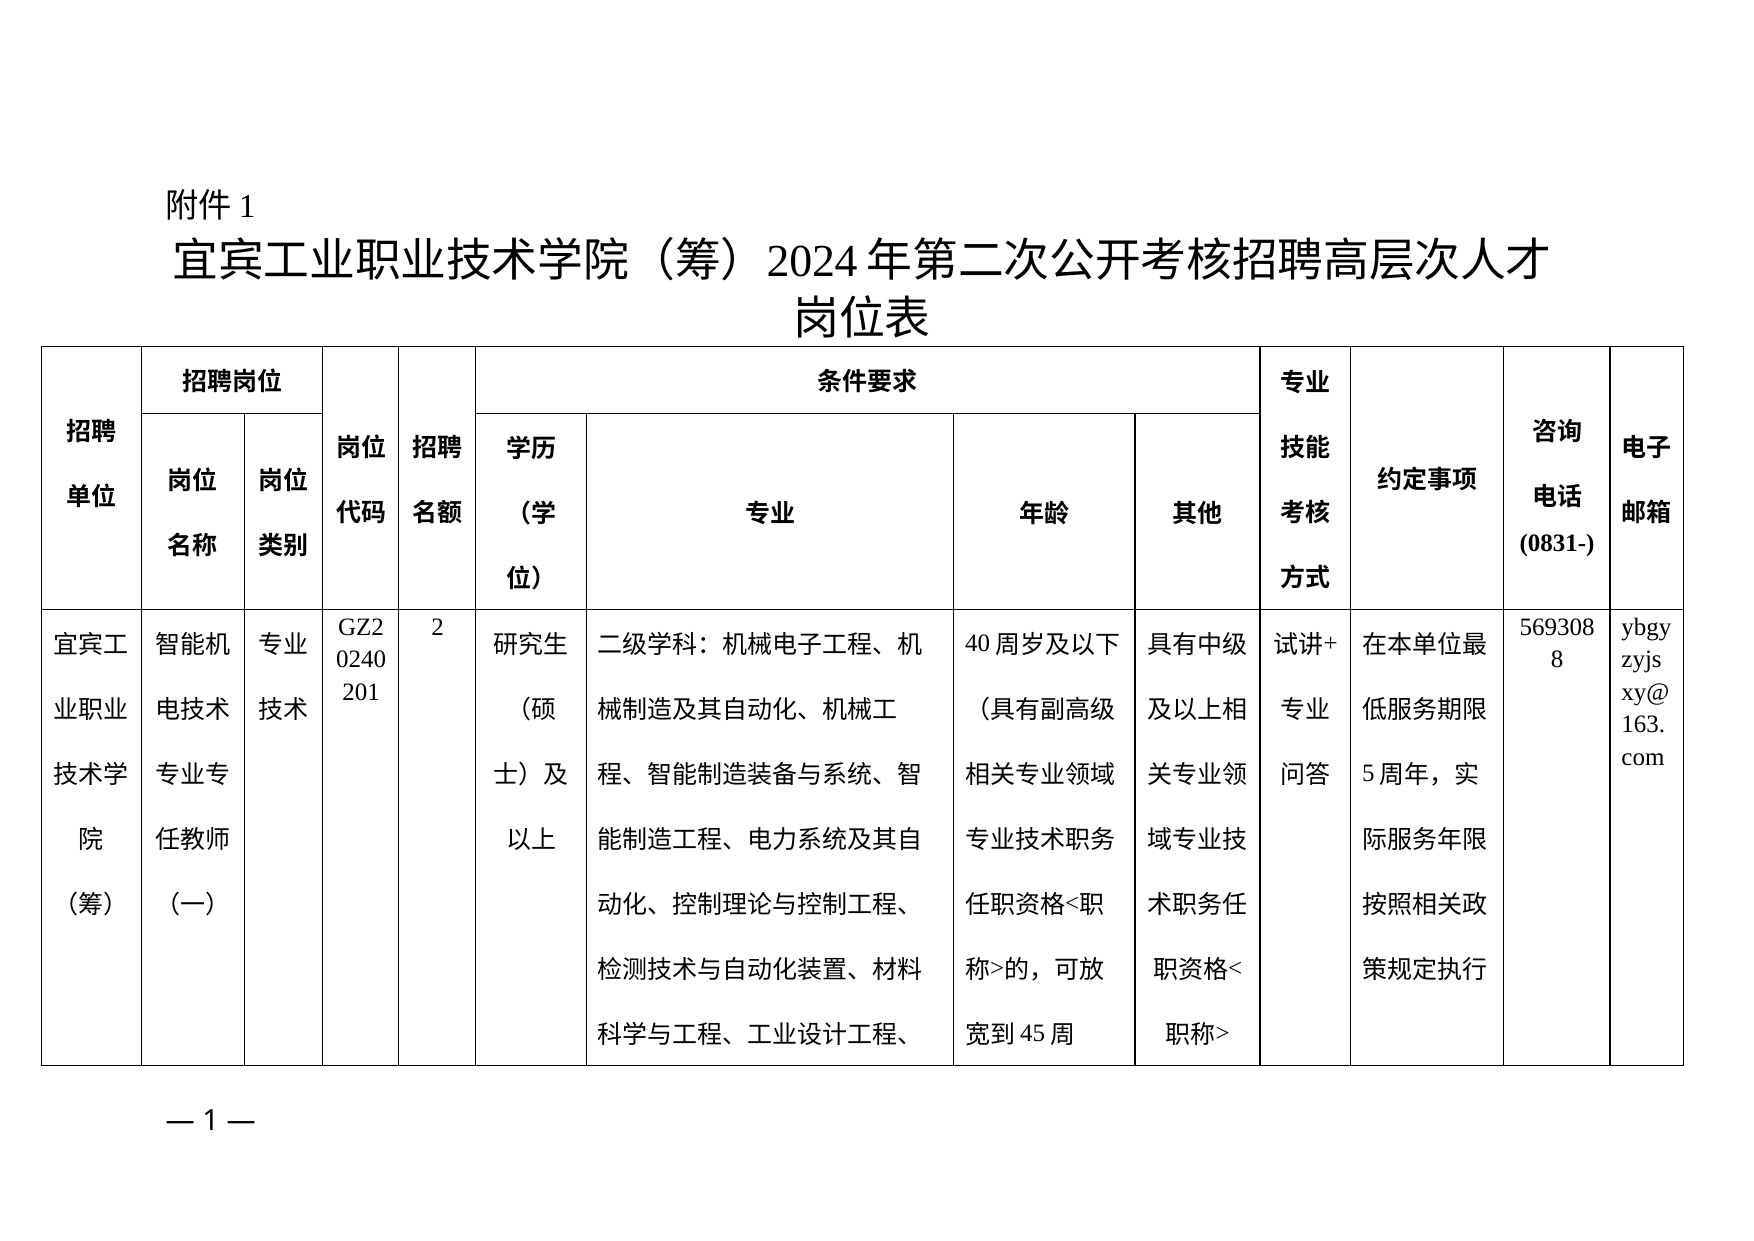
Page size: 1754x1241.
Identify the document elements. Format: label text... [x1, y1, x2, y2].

table_cell 宜宾工业职业技术学院（筹） [42, 610, 141, 1065]
text 岗位表 [165, 288, 1559, 346]
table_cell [1351, 610, 1503, 1065]
table_cell 岗位类别 [245, 414, 322, 609]
table_cell 2 [399, 610, 475, 1065]
table_header 招聘名额 [399, 347, 475, 609]
table_cell 年龄 [954, 414, 1134, 609]
table_cell 研究生（硕士）及以上 [476, 610, 586, 1065]
text 附件1 [165, 171, 1559, 229]
table_cell ybgyzyjsxy@163.com [1611, 610, 1683, 1065]
table_header 招聘 单位 [42, 347, 141, 609]
table_header 岗位 代码 [323, 347, 398, 609]
table_cell 试讲+专业问答 [1261, 610, 1350, 1065]
table_header 电子邮箱 [1611, 347, 1683, 609]
table_cell 岗位 名称 [142, 414, 244, 609]
table_header 咨询 电话 (0831-) [1504, 347, 1609, 609]
table_cell 其他 [1136, 414, 1259, 609]
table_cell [587, 610, 953, 1065]
table_cell 专业技术 [245, 610, 322, 1065]
table_cell 学历 （学位） [476, 414, 586, 609]
table_header 专业技能考核方式 [1261, 347, 1350, 609]
table_cell 智能机电技术专业专任教师（一） [142, 610, 244, 1065]
table_header 约定事项 [1351, 347, 1503, 609]
table_cell 专业 [587, 414, 953, 609]
table_header 条件要求 [476, 347, 1259, 413]
text 宜宾工业职业技术学院（筹）2024年第二次公开考核招聘高层次人才 [165, 229, 1559, 288]
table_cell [954, 610, 1134, 1065]
table_cell GZ20240201 [323, 610, 398, 1065]
table_cell 5693088 [1504, 610, 1609, 1065]
table_header 招聘岗位 [142, 347, 322, 413]
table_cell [1136, 610, 1259, 1065]
